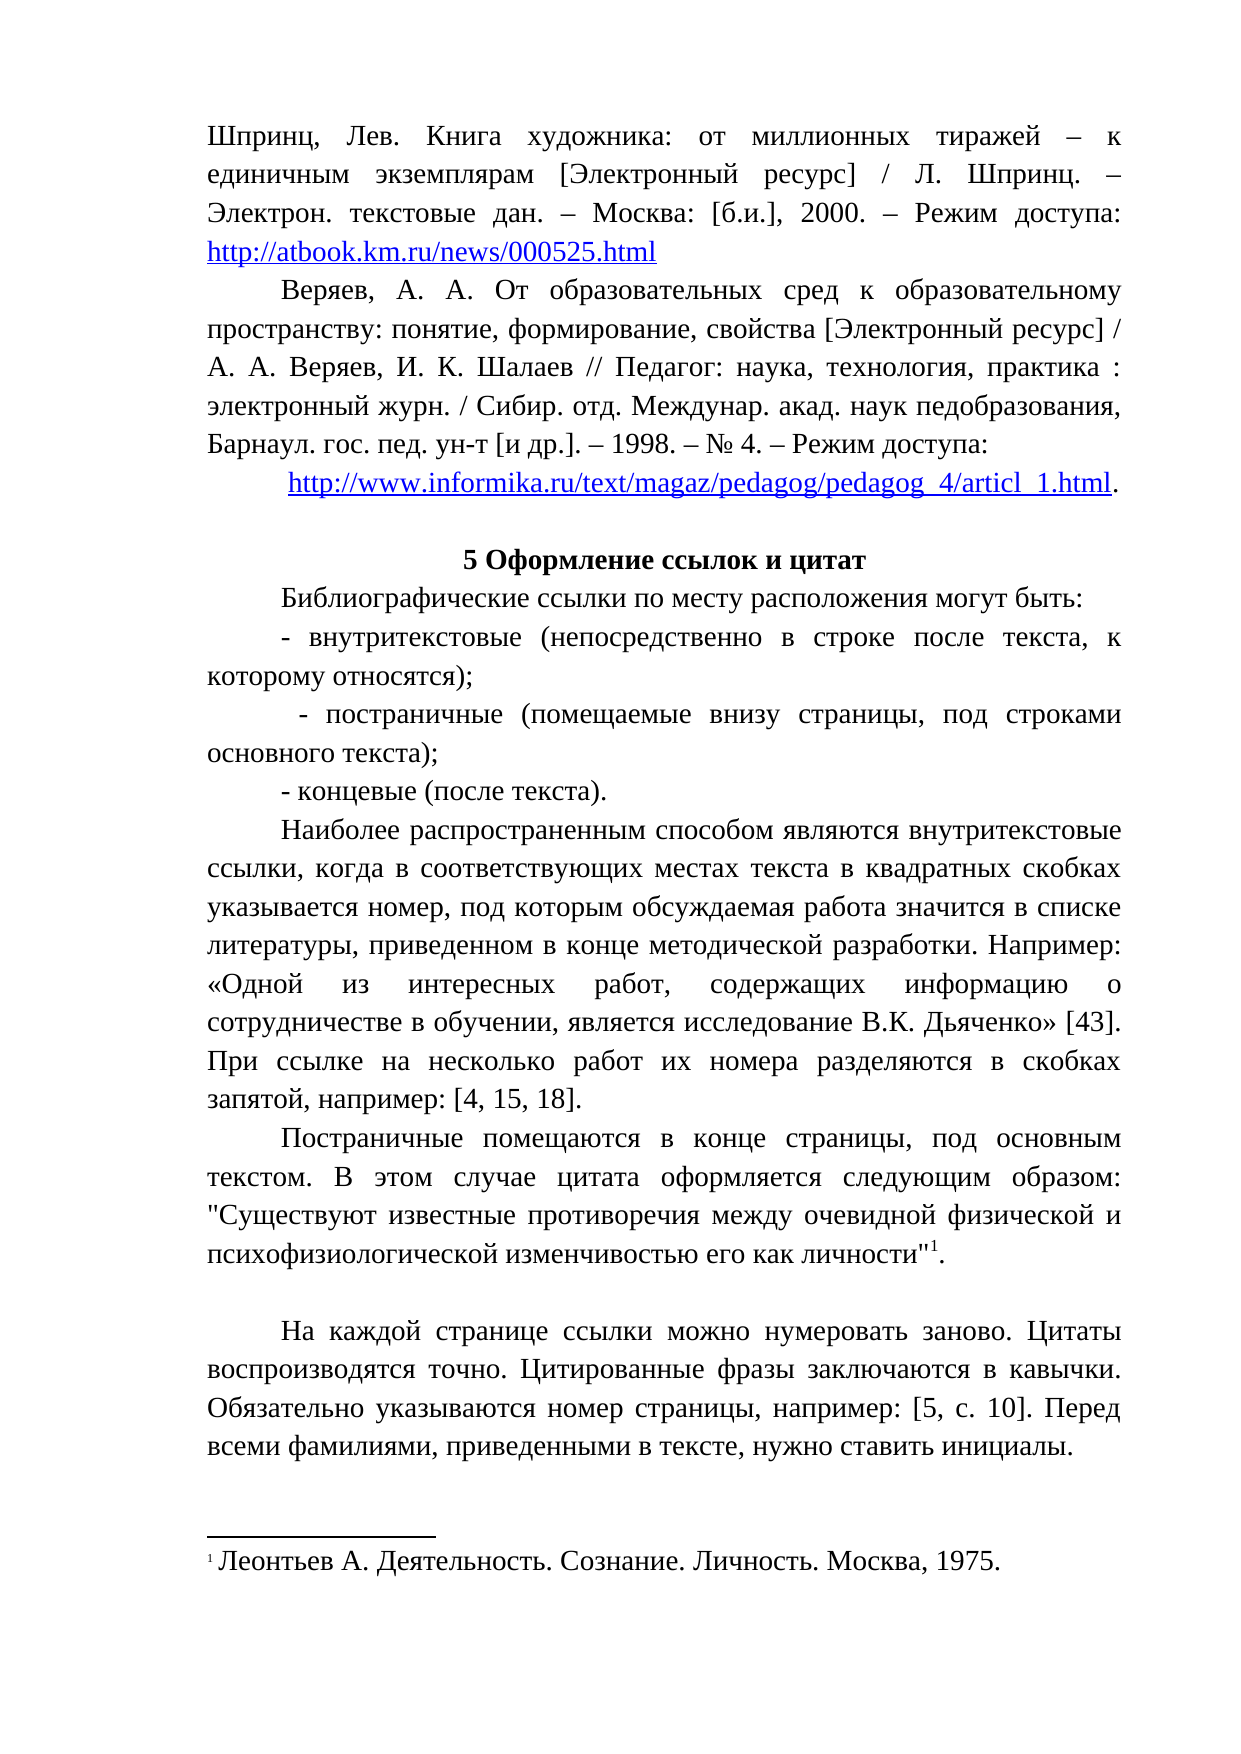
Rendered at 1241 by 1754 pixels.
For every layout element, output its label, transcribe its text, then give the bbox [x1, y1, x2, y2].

text - концевые (после текста). [207, 773, 1122, 807]
text Шпринц, Лев. Книга художника: от миллионных тиражей – к единичным экземплярам [Электронный ресурс] / Л. Шпринц. – Электрон. текстовые дан. – Москва: [б.и.], 2000. – Режим доступа: http://atbook.km.ru/news/000525.html [207, 118, 1122, 267]
text Веряев, А. А. От образовательных сред к образовательному пространству: понятие, формирование, свойства [Электронный ресурс] / А. А. Веряев, И. К. Шалаев // Педагог: наука, технология, практика : электронный журн. / Сибир. отд. Междунар. акад. наук педобразования, Барнаул. гос. пед. ун-т [и др.]. – 1998. – № 4. – Режим доступа: [207, 272, 1122, 460]
text Постраничные помещаются в конце страницы, под основным текстом. В этом случае цитата оформляется следующим образом: "Существуют известные противоречия между очевидной физической и психофизиологической изменчивостью его как личности". [207, 1120, 1122, 1269]
text Библиографические ссылки по месту расположения могут быть: [207, 581, 1122, 614]
text Наиболее распространенным способом являются внутритекстовые ссылки, когда в соответствующих местах текста в квадратных скобках указывается номер, под которым обсуждаемая работа значится в списке литературы, приведенном в конце методической разработки. Например: «Одной из интересных работ, содержащих информацию о сотрудничестве в обучении, является исследование В.К. Дьяченко» [43]. При ссылке на несколько работ их номера разделяются в скобках запятой, например: [4, 15, 18]. [207, 812, 1122, 1115]
text - постраничные (помещаемые внизу страницы, под строками основного текста); [207, 696, 1122, 768]
text На каждой странице ссылки можно нумеровать заново. Цитаты воспроизводятся точно. Цитированные фразы заключаются в кавычки. Обязательно указываются номер страницы, например: [5, с. 10]. Перед всеми фамилиями, приведенными в тексте, нужно ставить инициалы. [207, 1313, 1122, 1462]
text 5 Оформление ссылок и цитат [207, 542, 1122, 576]
text http://www.informika.ru/text/magaz/pedagog/pedagog_4/articl_1.html. [207, 465, 1122, 498]
text - внутритекстовые (непосредственно в строке после текста, к которому относятся); [207, 619, 1122, 691]
